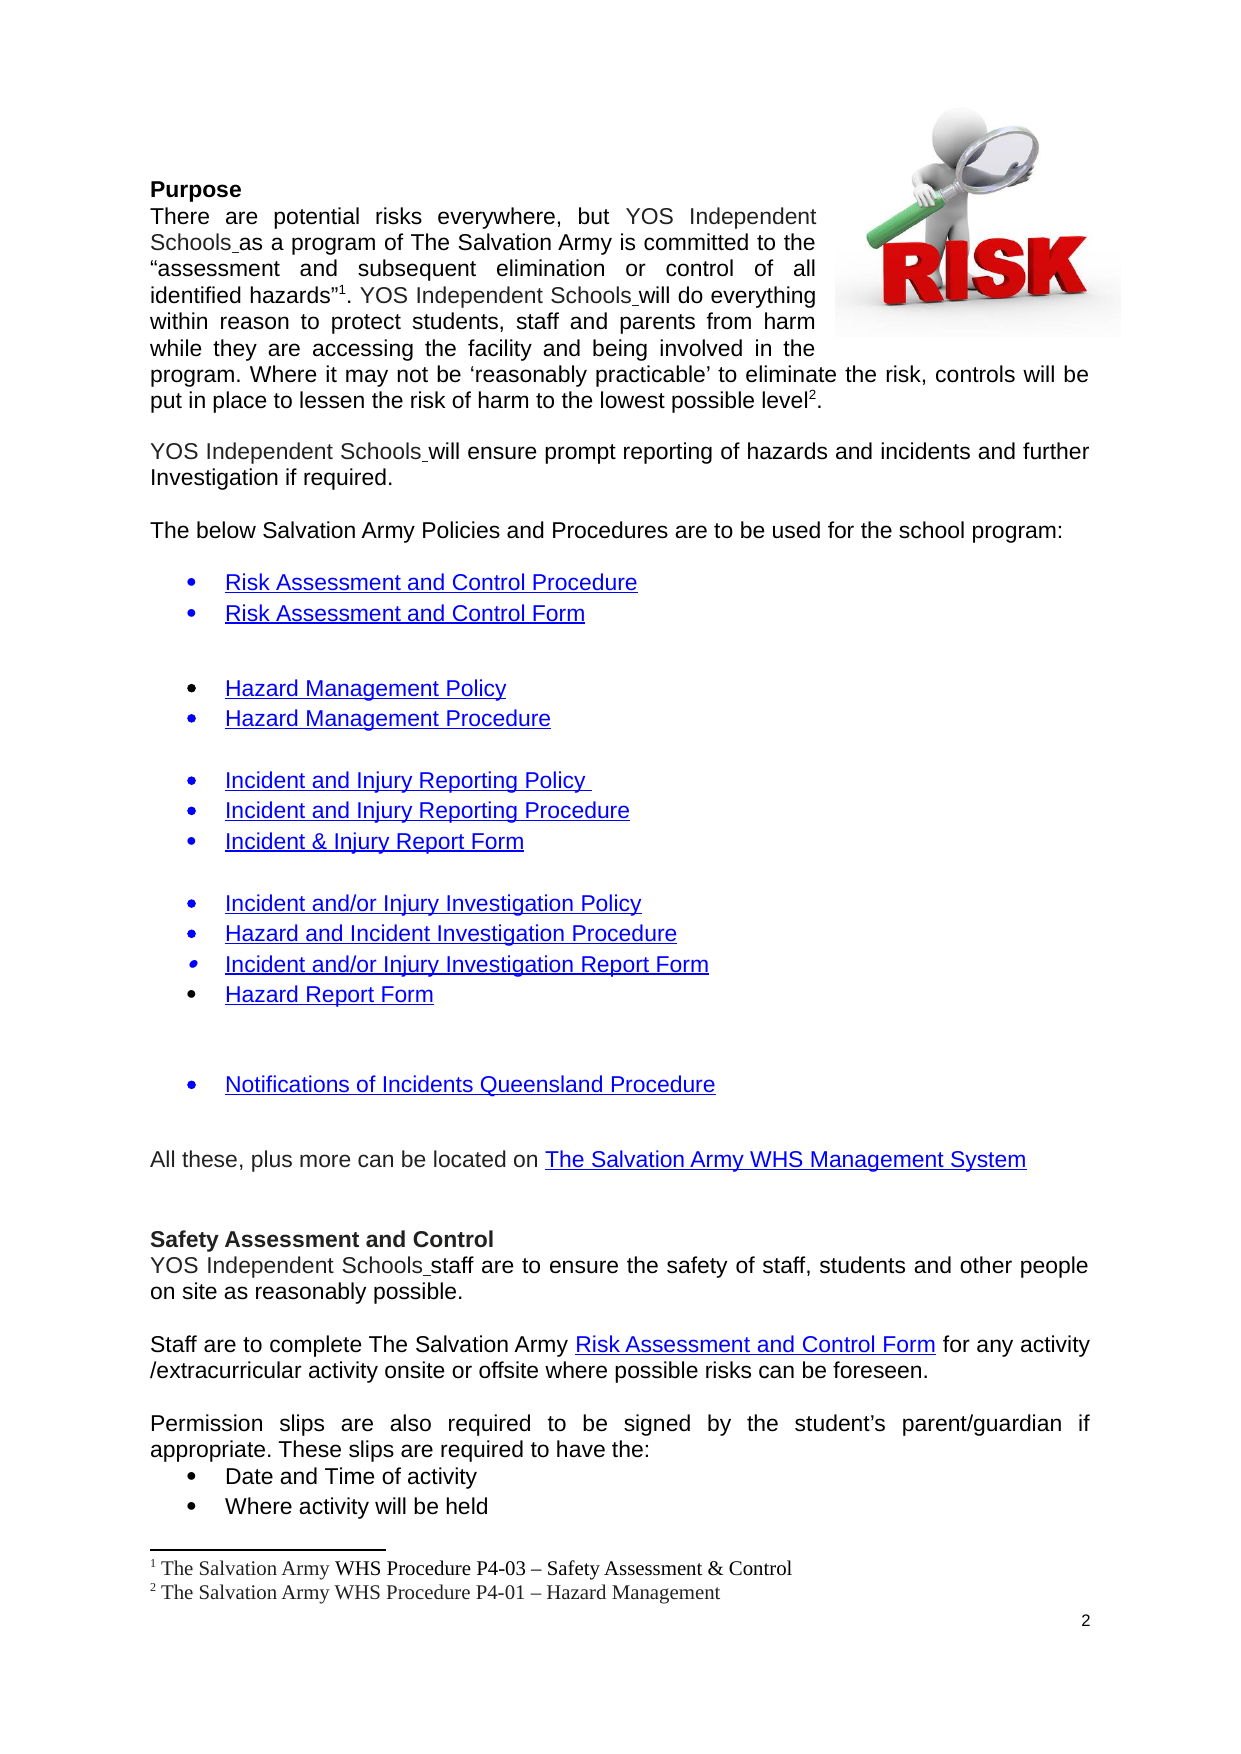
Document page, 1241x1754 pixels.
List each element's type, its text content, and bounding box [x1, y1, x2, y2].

list Hazard Management Policy [187, 675, 1090, 701]
text Permission slips are also required to be signed by the student’s parent/guardian if appropriate. These slips are required to have the: [150, 1410, 1090, 1463]
list Incident and Injury Reporting Procedure [187, 797, 1090, 824]
text YOS Independent Schools staff are to ensure the safety of staff, students and other people on site as reasonably possible. [150, 1252, 1090, 1304]
text Staff are to complete The Salvation Army Risk Assessment and Control Form for any activity /extracurricular activity onsite or offsite where possible risks can be foreseen. [150, 1331, 1090, 1384]
text The below Salvation Army Policies and Procedures are to be used for the school program: [150, 517, 1090, 543]
list Incident and/or Injury Investigation Policy [187, 890, 1090, 916]
text There are potential risks everywhere, but YOS Independent Schools as a program of The Salvation Army is committed to the “assessment and subsequent elimination or control of all identified hazards”. YOS Independent Schools will do everything within reason to protect students, staff and parents from harm while they are accessing the facility and being involved in the program. Where it may not be ‘reasonably practicable’ to eliminate the risk, controls will be put in place to lessen the risk of harm to the lowest possible level. [150, 203, 1090, 413]
text All these, plus more can be located on The Salvation Army WHS Management System [150, 1146, 1090, 1173]
text Purpose [150, 176, 833, 203]
list Notifications of Incidents Queensland Procedure [187, 1071, 1090, 1098]
list Hazard Report Form [187, 981, 1090, 1007]
list Date and Time of activity [187, 1463, 1090, 1489]
list Incident & Injury Report Form [187, 828, 1090, 854]
text YOS Independent Schools will ensure prompt reporting of hazards and incidents and further Investigation if required. [150, 438, 1090, 490]
list Risk Assessment and Control Procedure [187, 569, 1090, 596]
list Incident and/or Injury Investigation Report Form [187, 951, 1090, 977]
list Hazard Management Procedure [187, 705, 1090, 731]
picture [833, 75, 1121, 334]
list Hazard and Incident Investigation Procedure [187, 920, 1090, 947]
list Risk Assessment and Control Form [187, 599, 1090, 626]
text Safety Assessment and Control [150, 1226, 1090, 1252]
list Incident and Injury Reporting Policy [187, 767, 1090, 794]
list Where activity will be held [187, 1493, 1090, 1519]
